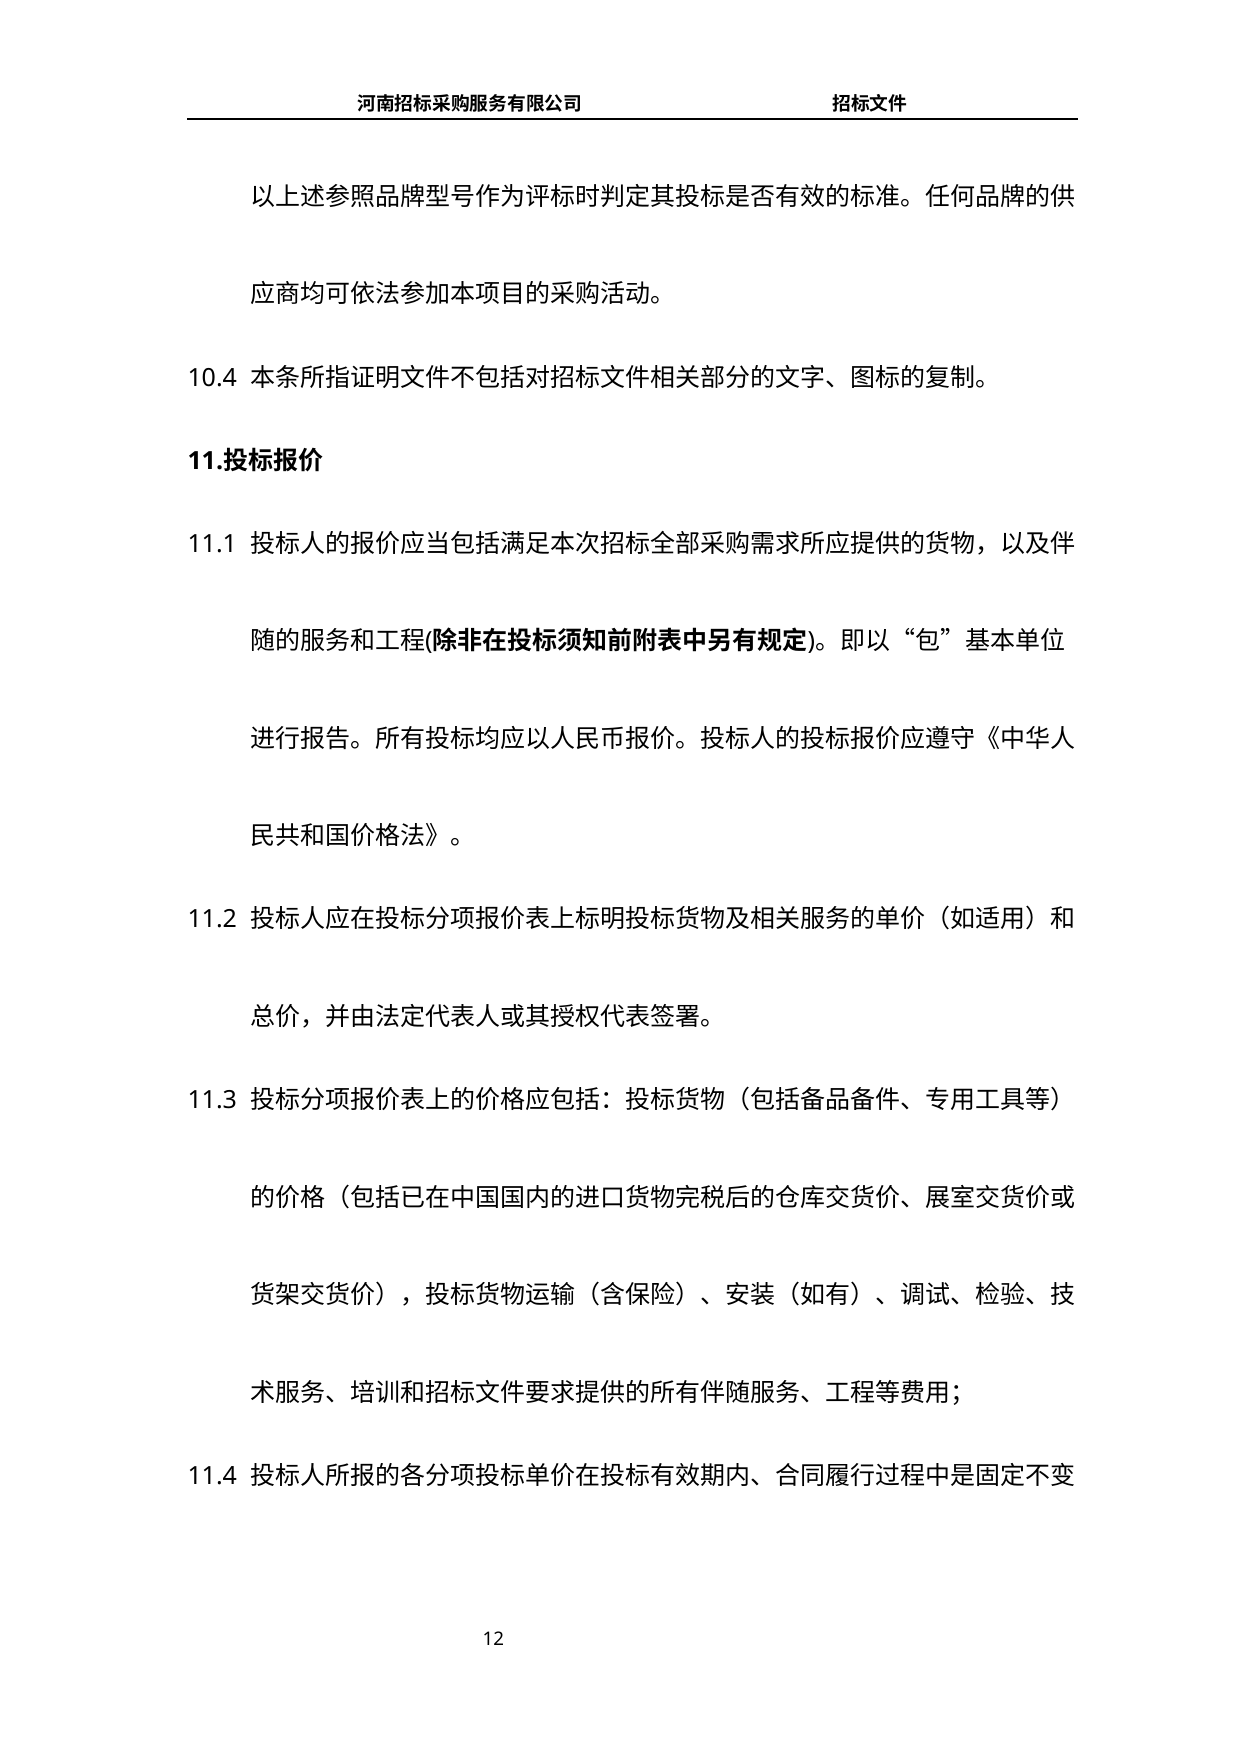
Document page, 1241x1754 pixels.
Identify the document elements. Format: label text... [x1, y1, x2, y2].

text 11.3 投标分项报价表上的价格应包括：投标货物（包括备品备件、专用工具等）的价格（包括已在中国国内的进口货物完税后的仓库交货价、展室交货价或货架交货价），投标货物运输（含保险）、安装（如有）、调试、检验、技术服务、培训和招标文件要求提供的所有伴随服务、工程等费用； [187, 1065, 1078, 1423]
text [187, 162, 1078, 324]
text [187, 1441, 1078, 1506]
text 11.1 投标人的报价应当包括满足本次招标全部采购需求所应提供的货物，以及伴随的服务和工程(除非在投标须知前附表中另有规定)。即以“包”基本单位进行报告。所有投标均应以人民币报价。投标人的投标报价应遵守《中华人民共和国价格法》。 [187, 509, 1078, 866]
text 10.4 本条所指证明文件不包括对招标文件相关部分的文字、图标的复制。 [187, 343, 1078, 408]
subtitle 11.投标报价 [187, 426, 1078, 491]
text 11.2 投标人应在投标分项报价表上标明投标货物及相关服务的单价（如适用）和总价，并由法定代表人或其授权代表签署。 [187, 884, 1078, 1047]
